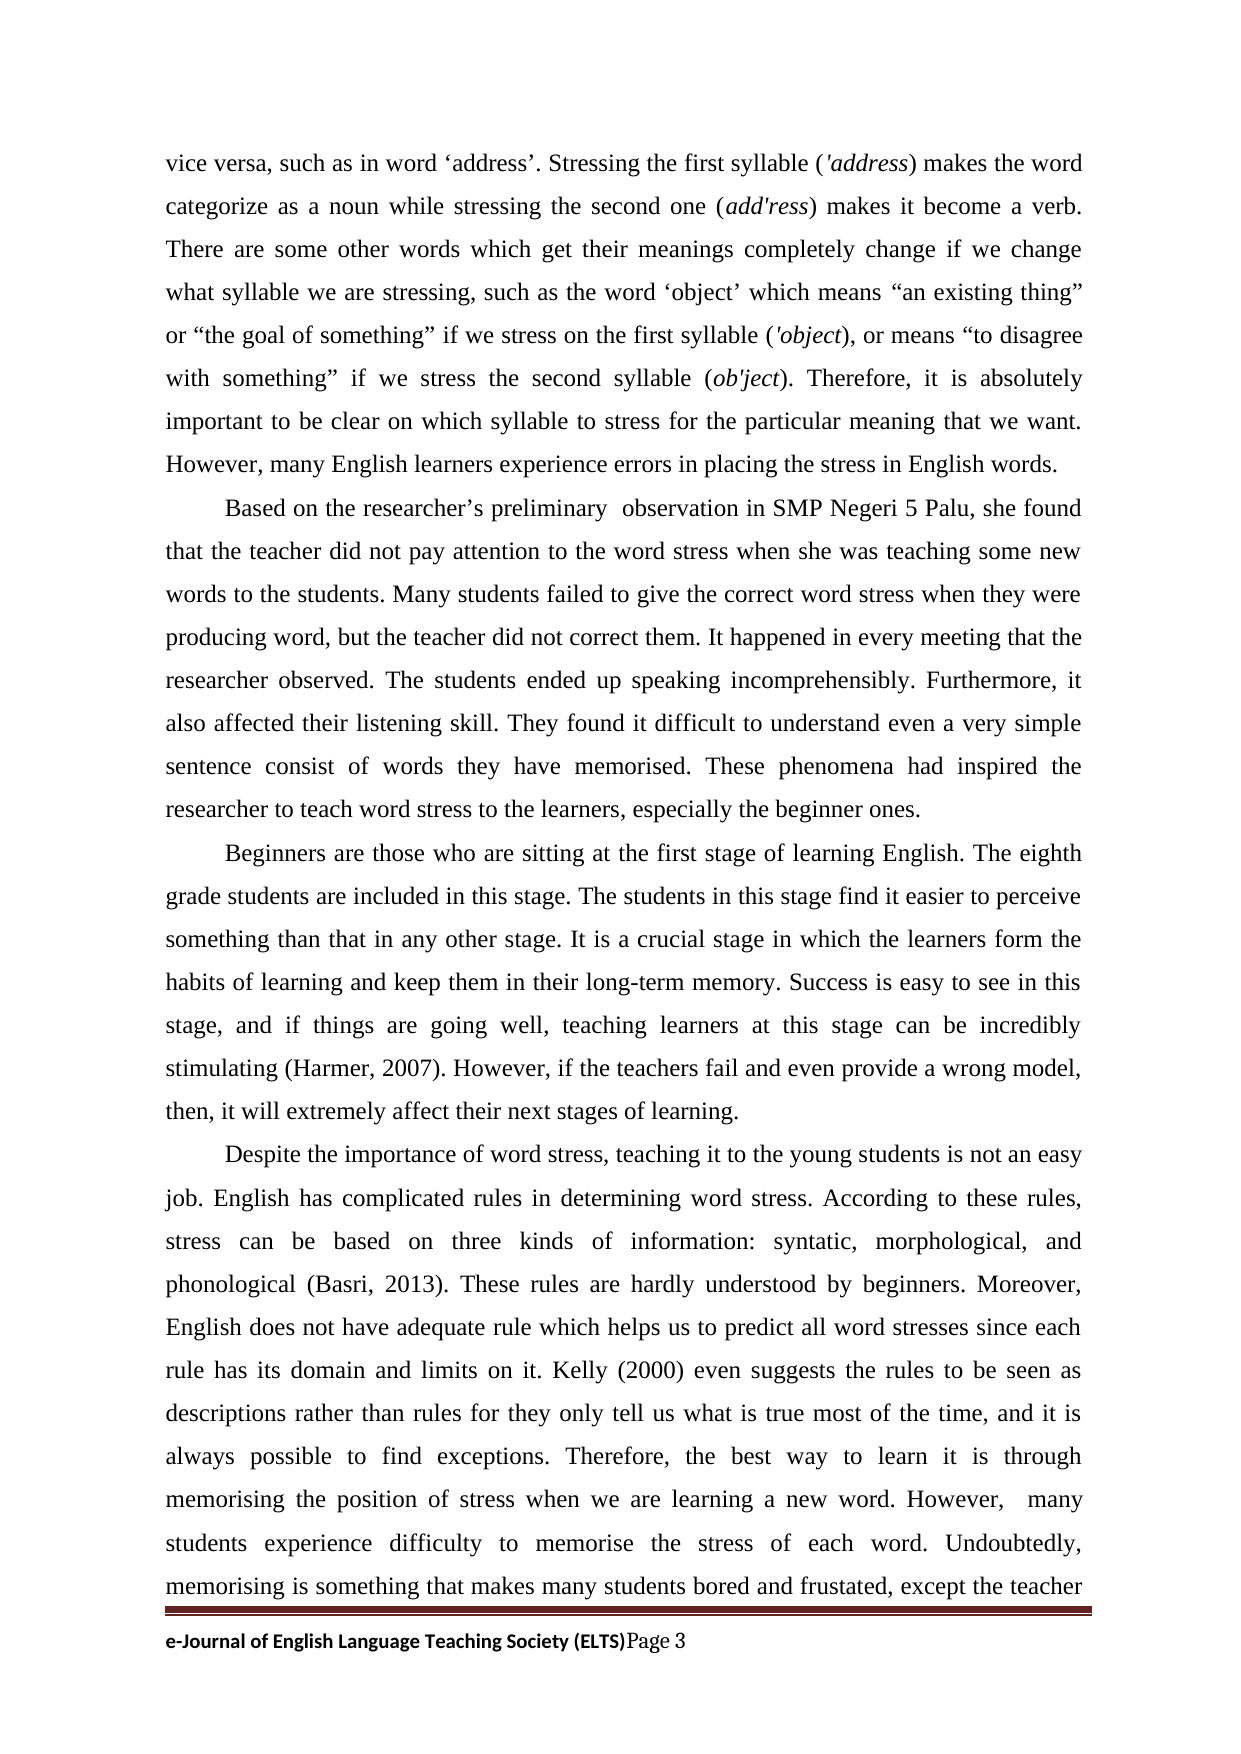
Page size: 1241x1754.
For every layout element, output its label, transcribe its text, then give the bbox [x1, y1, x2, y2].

text Based on the researcher’s preliminary observation in SMP Negeri 5 Palu, she found that the teacher did not pay attention to the word stress when she was teaching some new words to the students. Many students failed to give the correct word stress when they were producing word, but the teacher did not correct them. It happened in every meeting that the researcher observed. The students ended up speaking incomprehensibly. Furthermore, it also affected their listening skill. They found it difficult to understand even a very simple sentence consist of words they have memorised. These phenomena had inspired the researcher to teach word stress to the learners, especially the beginner ones. [165, 493, 1083, 823]
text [165, 148, 1083, 478]
text Beginners are those who are sitting at the first stage of learning English. The eighth grade students are included in this stage. The students in this stage find it easier to perceive something than that in any other stage. It is a crucial stage in which the learners form the habits of learning and keep them in their long-term memory. Success is easy to see in this stage, and if things are going well, teaching learners at this stage can be incredibly stimulating (Harmer, 2007). However, if the teachers fail and even provide a wrong model, then, it will extremely affect their next stages of learning. [165, 838, 1083, 1125]
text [165, 1139, 1083, 1599]
